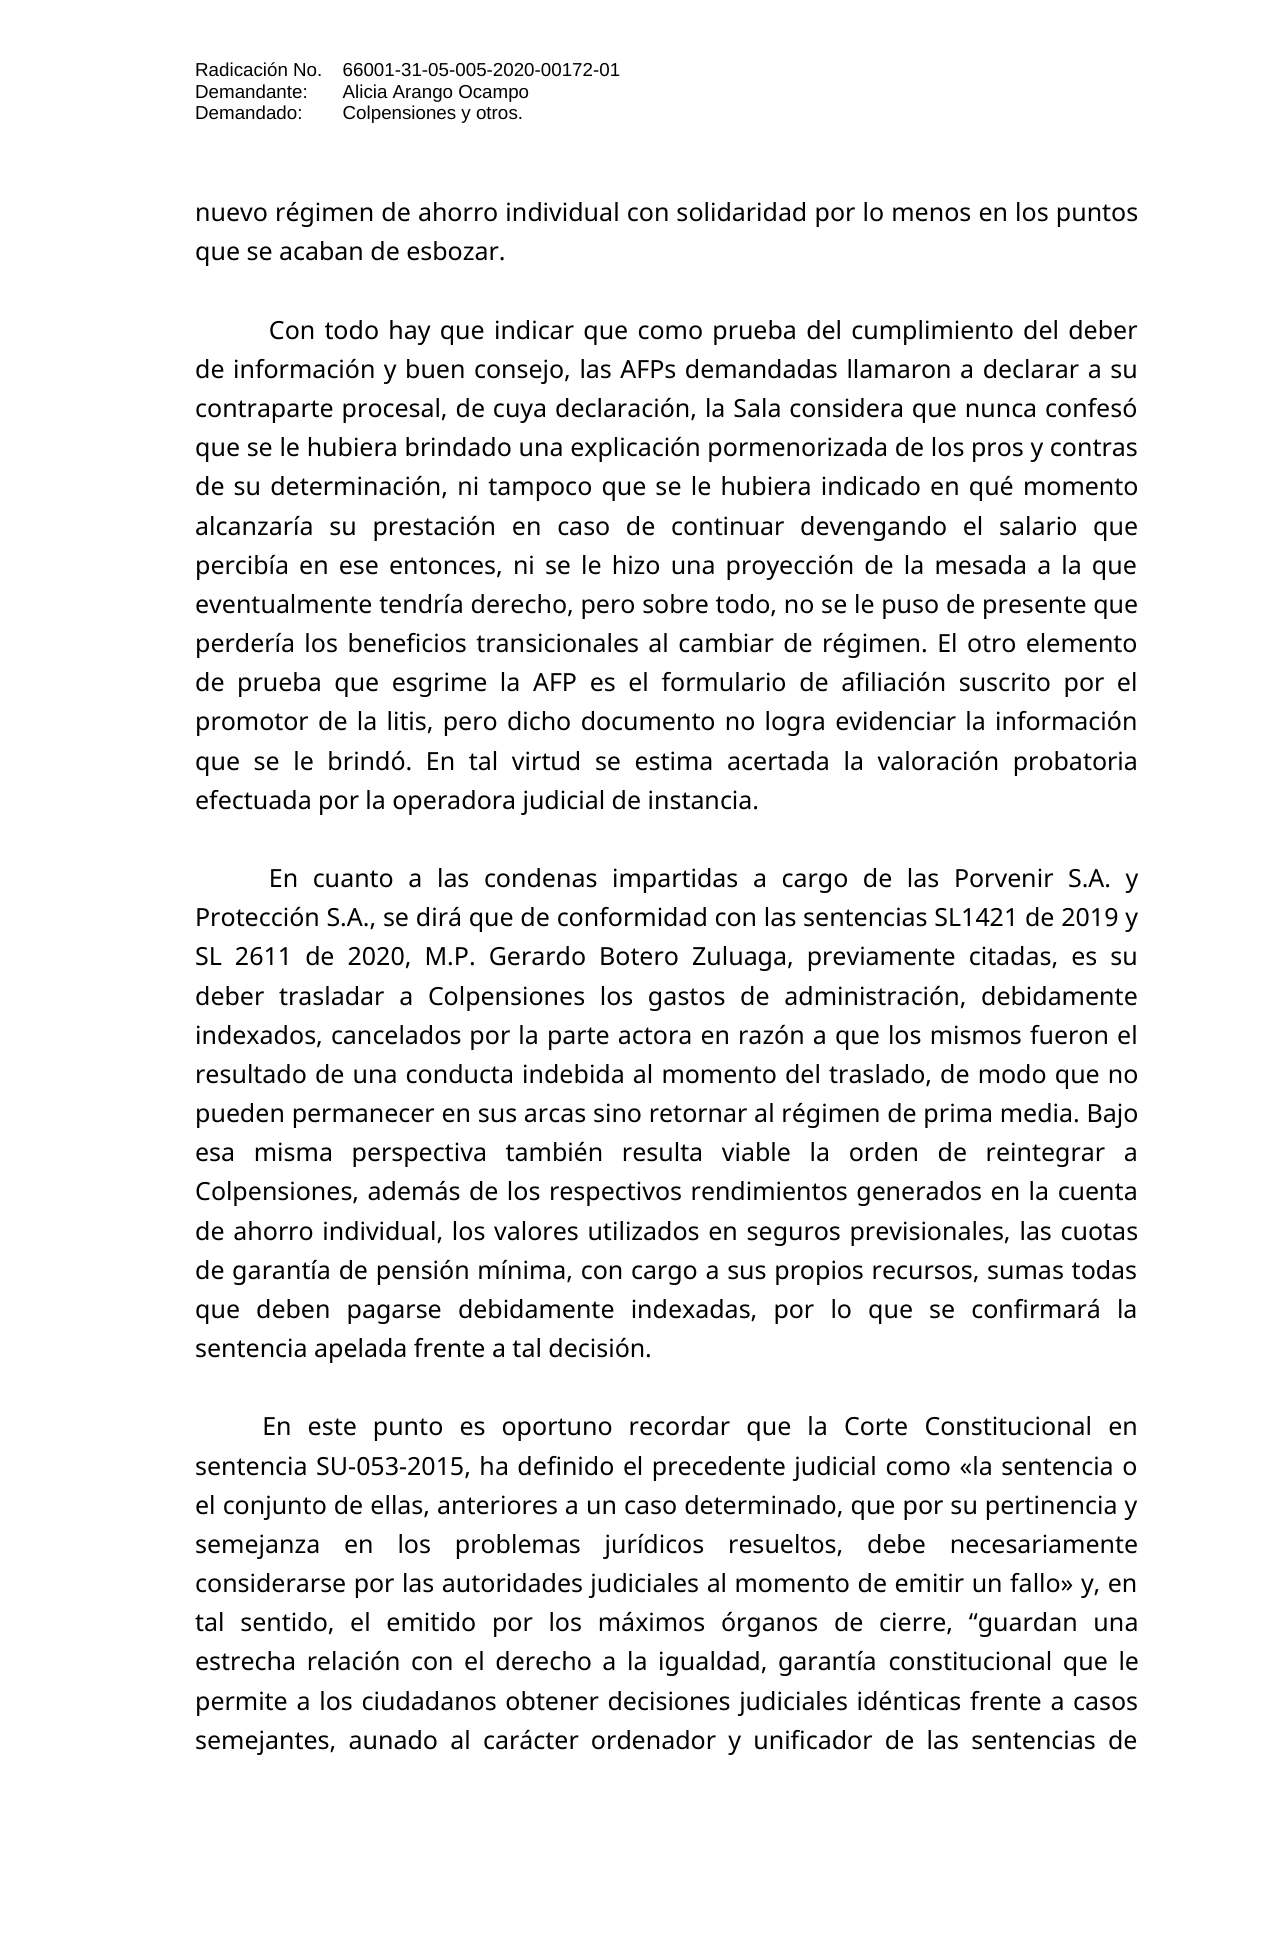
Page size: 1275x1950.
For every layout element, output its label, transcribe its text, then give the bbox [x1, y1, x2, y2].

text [195, 195, 1139, 268]
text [195, 1409, 1139, 1756]
text Con todo hay que indicar que como prueba del cumplimiento del deber de información y buen consejo, las AFPs demandadas llamaron a declarar a su contraparte procesal, de cuya declaración, la Sala considera que nunca confesó que se le hubiera brindado una explicación pormenorizada de los pros y contras de su determinación, ni tampoco que se le hubiera indicado en qué momento alcanzaría su prestación en caso de continuar devengando el salario que percibía en ese entonces, ni se le hizo una proyección de la mesada a la que eventualmente tendría derecho, pero sobre todo, no se le puso de presente que perdería los beneficios transicionales al cambiar de régimen. El otro elemento de prueba que esgrime la AFP es el formulario de afiliación suscrito por el promotor de la litis, pero dicho documento no logra evidenciar la información que se le brindó. En tal virtud se estima acertada la valoración probatoria efectuada por la operadora judicial de instancia. [195, 312, 1139, 816]
text En cuanto a las condenas impartidas a cargo de las Porvenir S.A. y Protección S.A., se dirá que de conformidad con las sentencias SL1421 de 2019 y SL 2611 de 2020, M.P. Gerardo Botero Zuluaga, previamente citadas, es su deber trasladar a Colpensiones los gastos de administración, debidamente indexados, cancelados por la parte actora en razón a que los mismos fueron el resultado de una conducta indebida al momento del traslado, de modo que no pueden permanecer en sus arcas sino retornar al régimen de prima media. Bajo esa misma perspectiva también resulta viable la orden de reintegrar a Colpensiones, además de los respectivos rendimientos generados en la cuenta de ahorro individual, los valores utilizados en seguros previsionales, las cuotas de garantía de pensión mínima, con cargo a sus propios recursos, sumas todas que deben pagarse debidamente indexadas, por lo que se confirmará la sentencia apelada frente a tal decisión. [195, 861, 1139, 1365]
